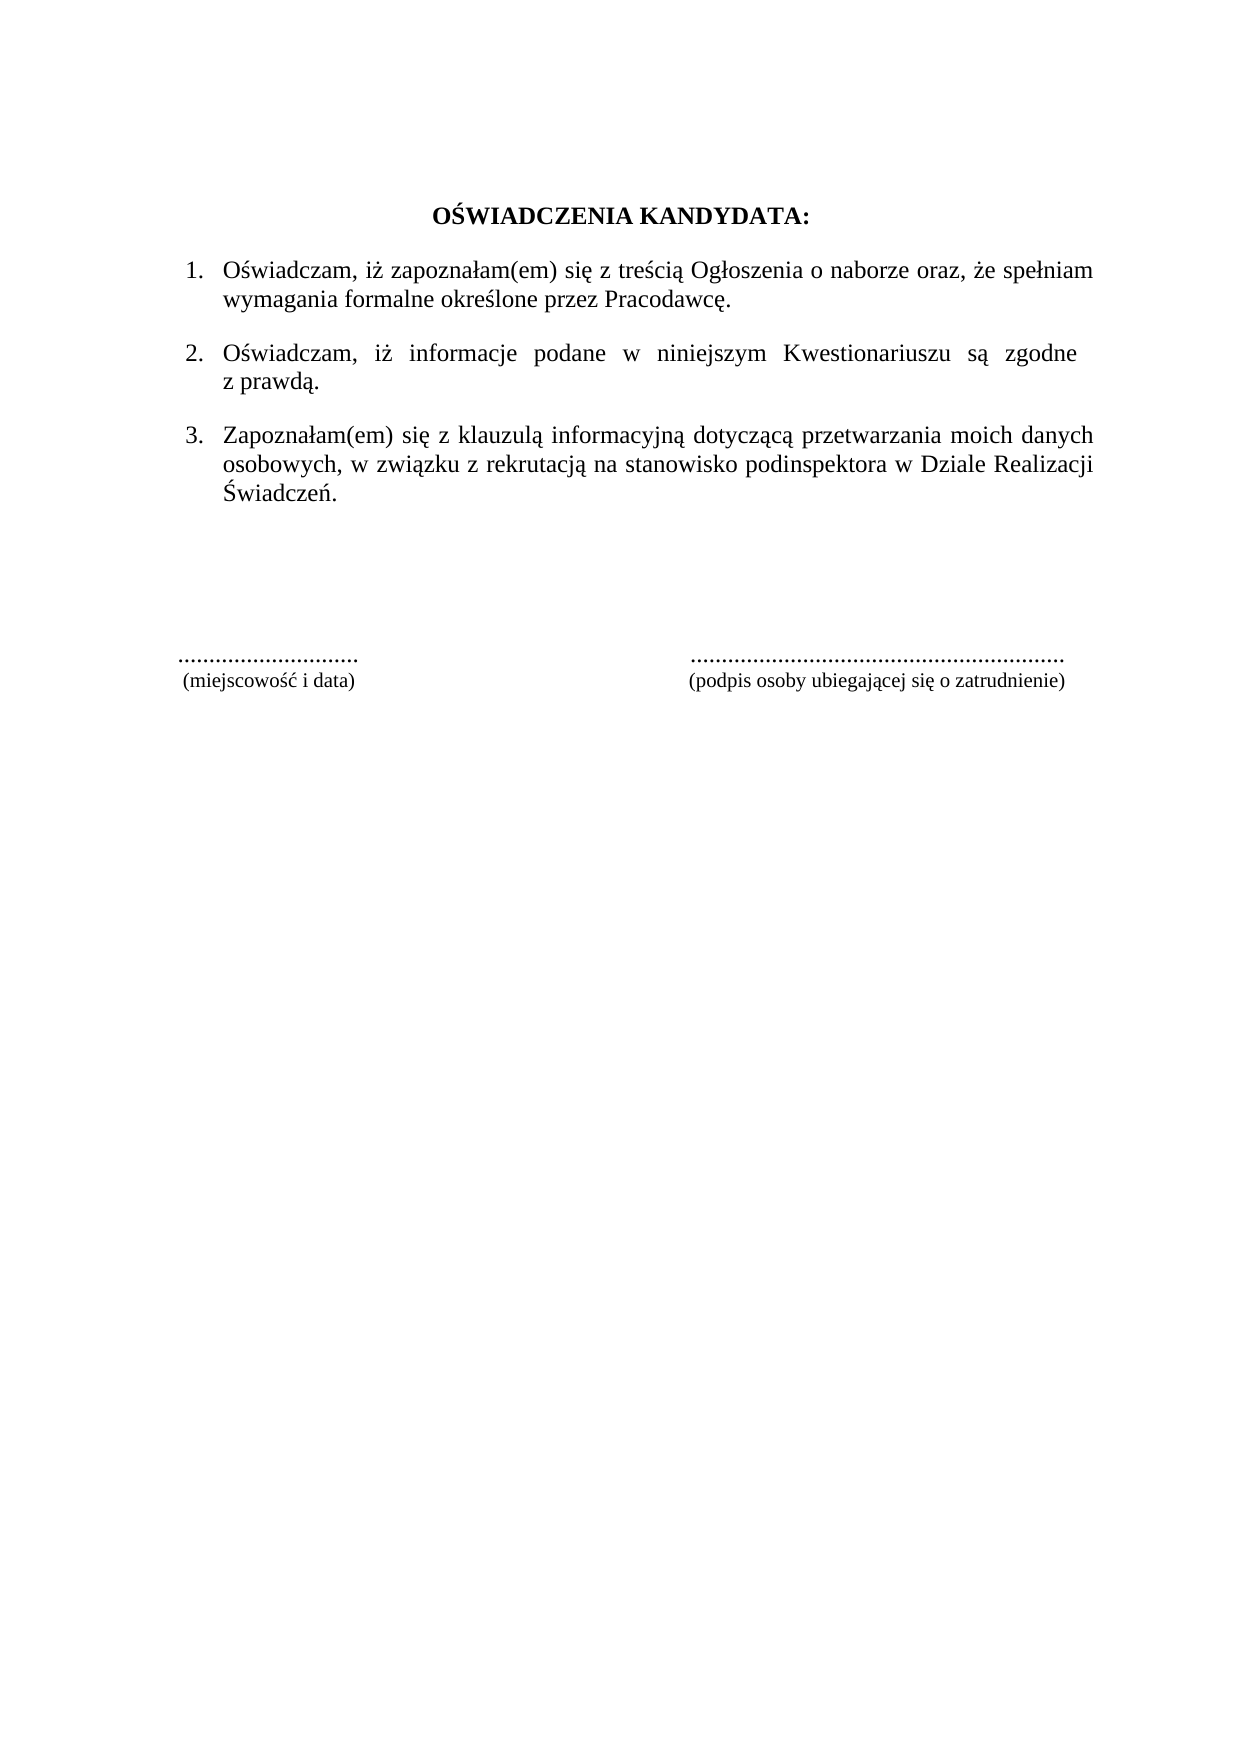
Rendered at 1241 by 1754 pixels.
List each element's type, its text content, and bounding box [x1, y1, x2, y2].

text (miejscowość i data) (podpis osoby ubiegającej się o zatrudnienie) [183, 668, 1092, 692]
list Oświadczam, iż zapoznałam(em) się z treścią Ogłoszenia o naborze oraz, że spełniam wymagania formalne określone przez Pracodawcę. [185, 255, 1094, 313]
list Oświadczam, iż informacje podane w niniejszym Kwestionariuszu są zgodne z prawdą. [185, 338, 1094, 395]
text OŚWIADCZENIA KANDYDATA: [148, 201, 1094, 230]
text ............................. ............................................................ [177, 639, 1092, 668]
list Zapoznałam(em) się z klauzulą informacyjną dotyczącą przetwarzania moich danych osobowych, w związku z rekrutacją na stanowisko podinspektora w Dziale Realizacji Świadczeń. [185, 420, 1094, 506]
